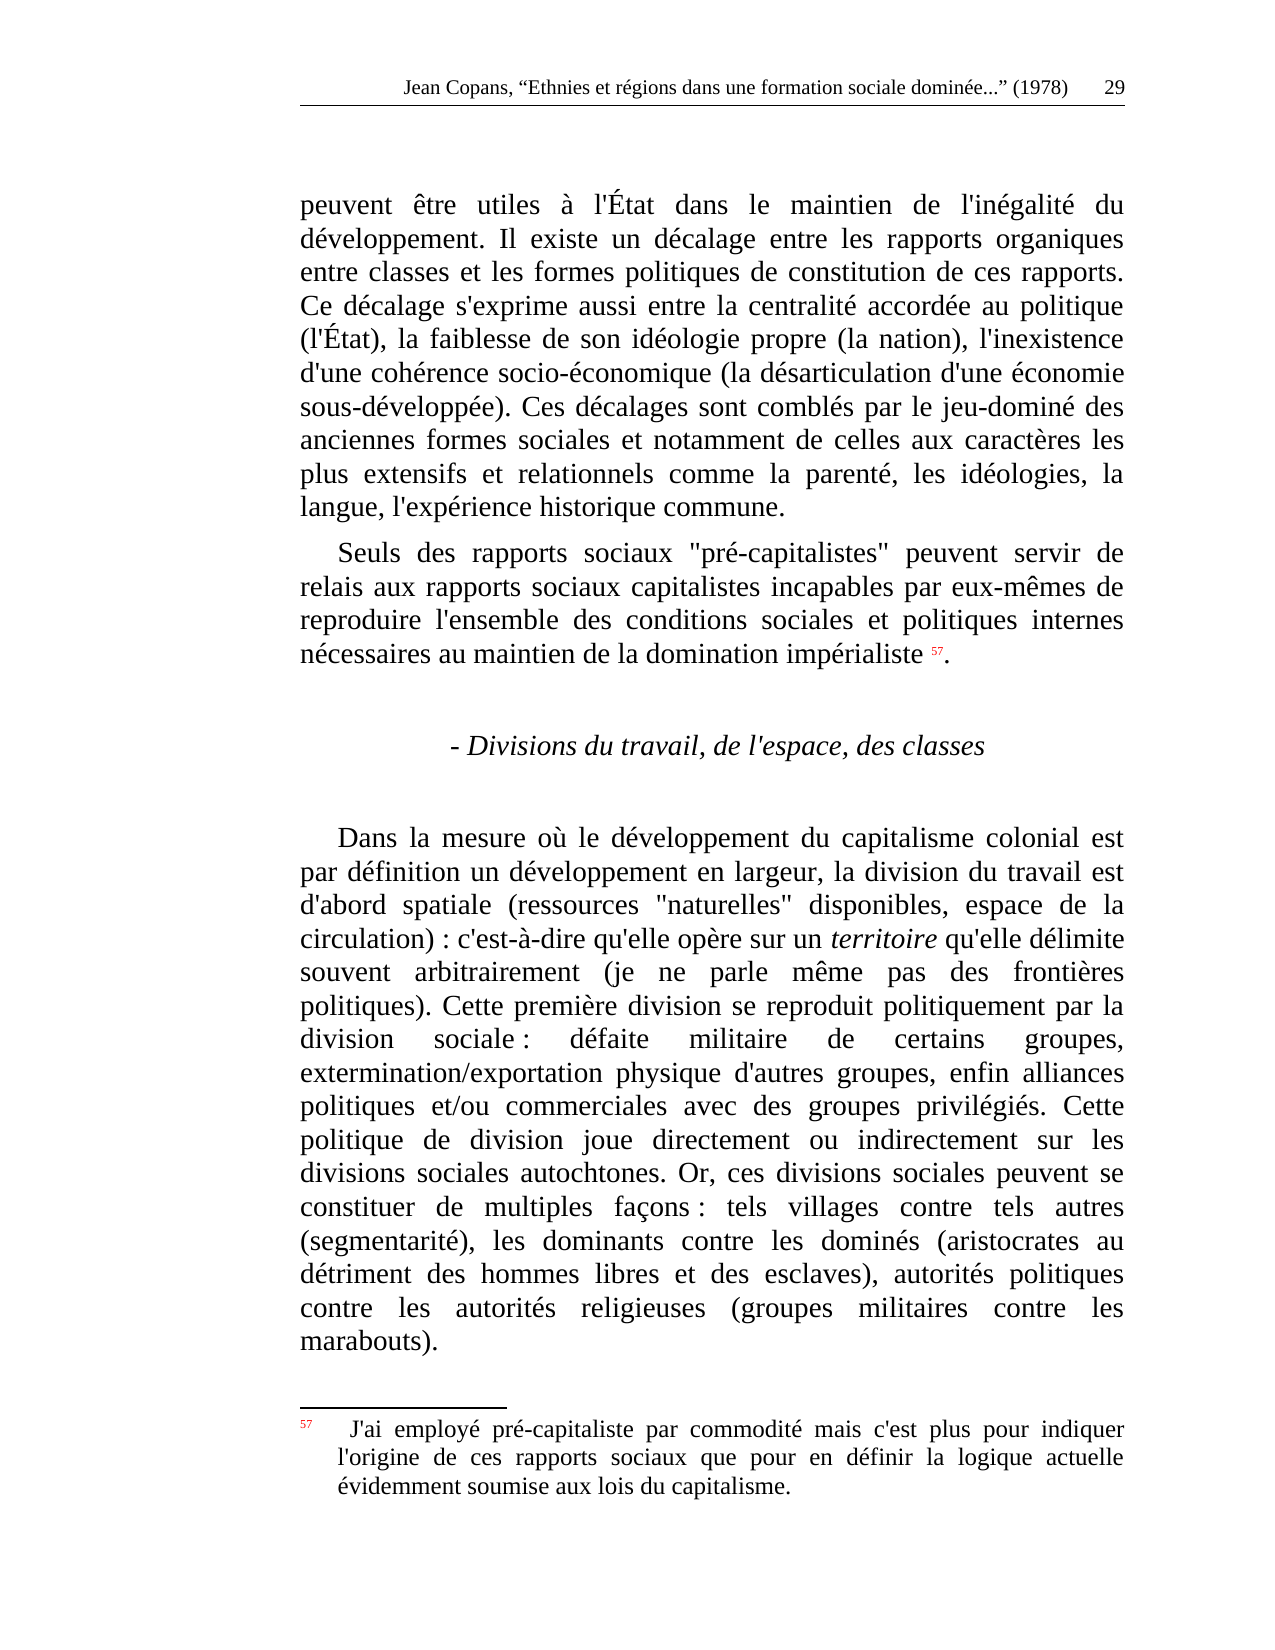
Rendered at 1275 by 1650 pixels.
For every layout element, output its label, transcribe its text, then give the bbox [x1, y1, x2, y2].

text Dans la mesure où le développement du capitalisme colonial est par définition un développement en largeur, la division du travail est d'abord spatiale (ressources "naturelles" disponibles, espace de la circulation) : c'est-à-dire qu'elle opère sur un territoire qu'elle délimite souvent arbitrairement (je ne parle même pas des frontières politiques). Cette première division se reproduit politiquement par la division sociale : défaite militaire de certains groupes, extermination/exportation physique d'autres groupes, enfin alliances politiques et/ou commerciales avec des groupes privilégiés. Cette politique de division joue directement ou indirectement sur les divisions sociales autochtones. Or, ces divisions sociales peuvent se constituer de multiples façons : tels villages contre tels autres (segmentarité), les dominants contre les dominés (aristocrates au détriment des hommes libres et des esclaves), autorités politiques contre les autorités religieuses (groupes militaires contre les marabouts). [300, 820, 1125, 1357]
text Seuls des rapports sociaux "pré-capitalistes" peuvent servir de relais aux rapports sociaux capitalistes incapables par eux-mêmes de reproduire l'ensemble des conditions sociales et politiques internes nécessaires au maintien de la domination impérialiste . [300, 535, 1125, 669]
text - Divisions du travail, de l'espace, des classes [450, 728, 1125, 762]
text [300, 187, 1125, 523]
